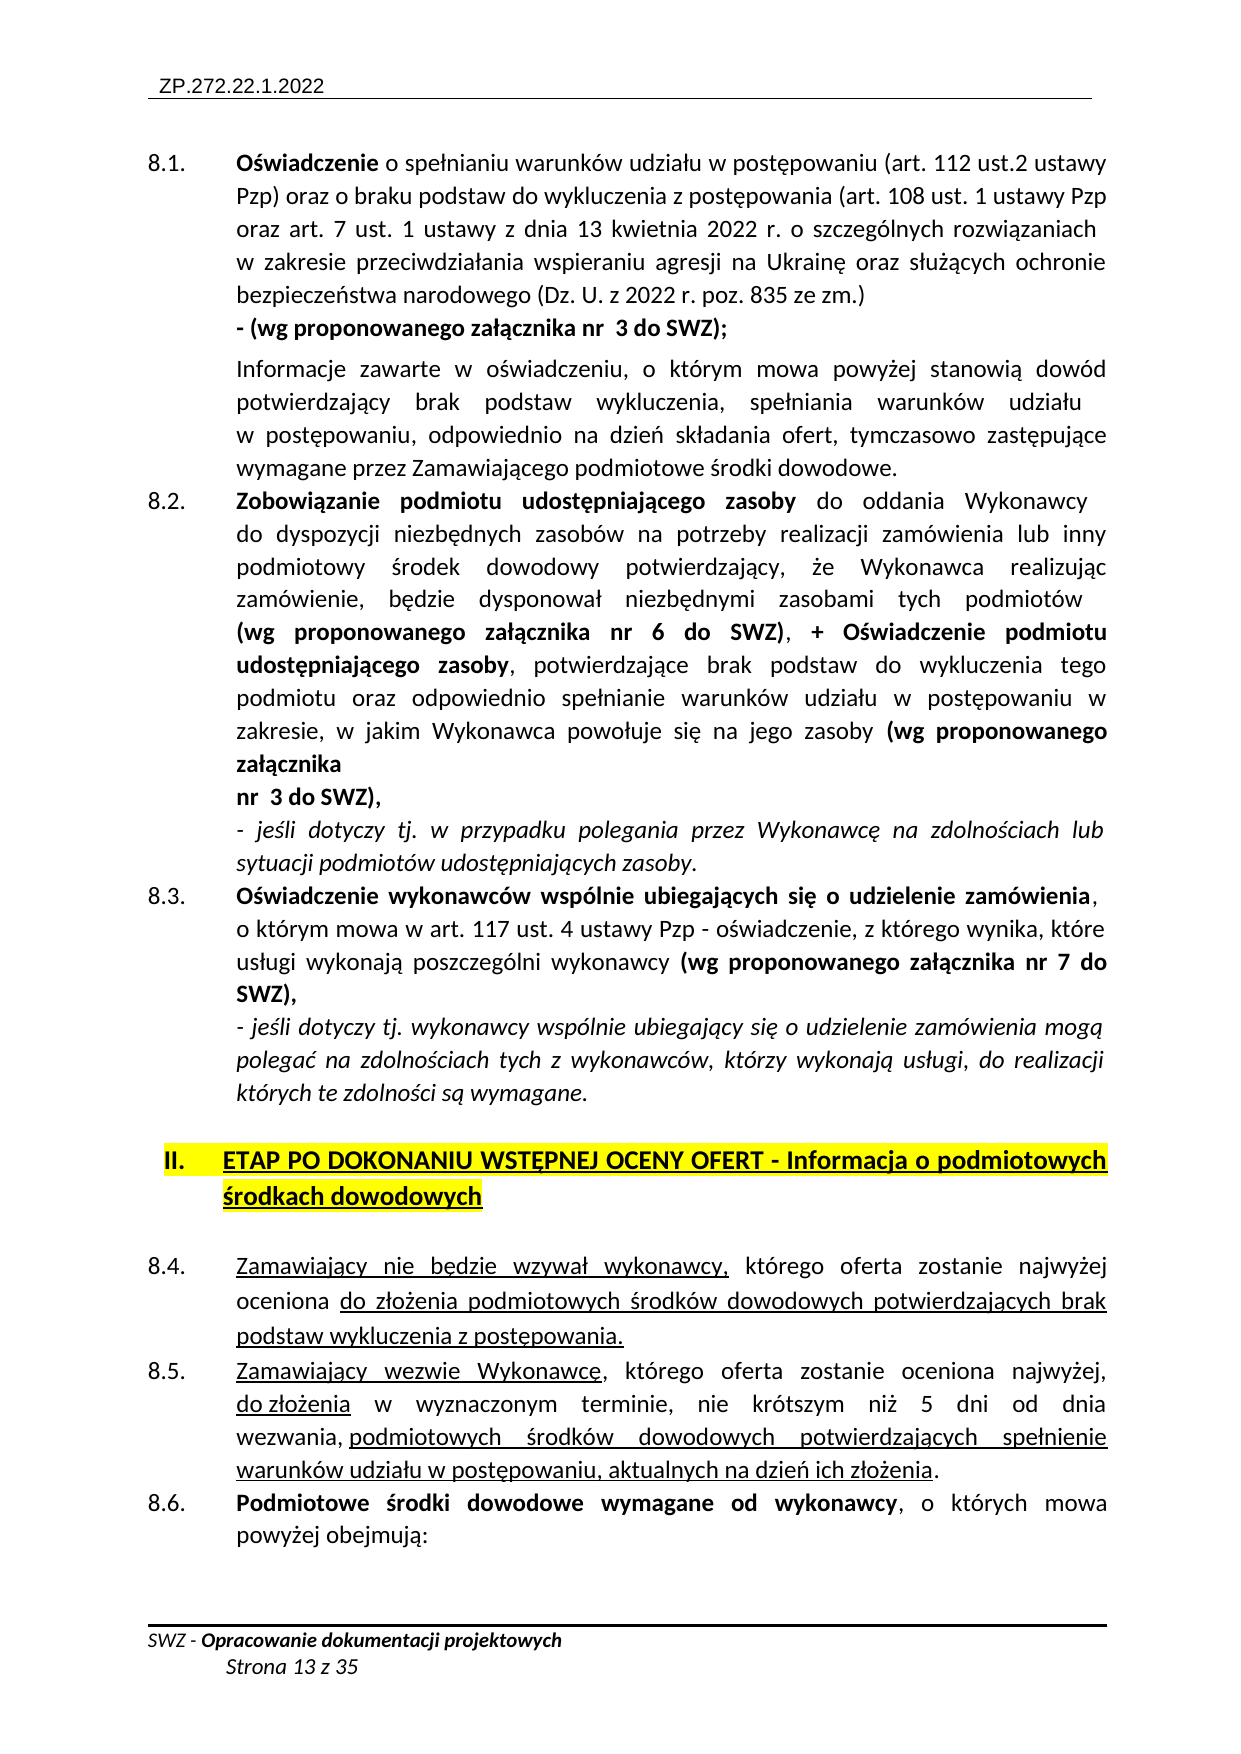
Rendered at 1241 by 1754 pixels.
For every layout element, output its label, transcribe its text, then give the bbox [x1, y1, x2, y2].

list - jeśli dotyczy tj. wykonawcy wspólnie ubiegający się o udzielenie zamówienia mogą polegać na zdolnościach tych z wykonawców, którzy wykonają usługi, do realizacji których te zdolności są wymagane. [236, 1012, 1107, 1108]
list - jeśli dotyczy tj. w przypadku polegania przez Wykonawcę na zdolnościach lub sytuacji podmiotów udostępniających zasoby. [236, 814, 1107, 877]
list ETAP PO DOKONANIU WSTĘPNEJ OCENY OFERT - Informacja o podmiotowych środkach dowodowych [185, 1176, 1107, 1212]
list - (wg proponowanego załącznika nr 3 do SWZ); [236, 312, 1107, 343]
list Zamawiający wezwie Wykonawcę, którego oferta zostanie oceniona najwyżej, do złożenia w wyznaczonym terminie, nie krótszym niż 5 dni od dnia wezwania, podmiotowych środków dowodowych potwierdzających spełnienie warunków udziału w postępowaniu, aktualnych na dzień ich złożenia. [148, 1355, 1107, 1484]
list Podmiotowe środki dowodowe wymagane od wykonawcy, o których mowa powyżej obejmują: [148, 1487, 1107, 1550]
list Informacje zawarte w oświadczeniu, o którym mowa powyżej stanowią dowód potwierdzający brak podstaw wykluczenia, spełniania warunków udziału w postępowaniu, odpowiednio na dzień składania ofert, tymczasowo zastępujące wymagane przez Zamawiającego podmiotowe środki dowodowe. [236, 353, 1107, 482]
list Zobowiązanie podmiotu udostępniającego zasoby do oddania Wykonawcy do dyspozycji niezbędnych zasobów na potrzeby realizacji zamówienia lub inny podmiotowy środek dowodowy potwierdzający, że Wykonawca realizując zamówienie, będzie dysponował niezbędnymi zasobami tych podmiotów (wg proponowanego załącznika nr 6 do SWZ), + Oświadczenie podmiotu udostępniającego zasoby, potwierdzające brak podstaw do wykluczenia tego podmiotu oraz odpowiednio spełnianie warunków udziału w postępowaniu w zakresie, w jakim Wykonawca powołuje się na jego zasoby (wg proponowanego załącznika nr 3 do SWZ), [148, 485, 1107, 812]
list Zamawiający nie będzie wzywał wykonawcy, którego oferta zostanie najwyżej oceniona do złożenia podmiotowych środków dowodowych potwierdzających brak podstaw wykluczenia z postępowania. [148, 1250, 1107, 1351]
list Oświadczenie wykonawców wspólnie ubiegających się o udzielenie zamówienia, o którym mowa w art. 117 ust. 4 ustawy Pzp - oświadczenie, z którego wynika, które usługi wykonają poszczególni wykonawcy (wg proponowanego załącznika nr 7 do SWZ), [148, 880, 1107, 1009]
list Oświadczenie o spełnianiu warunków udziału w postępowaniu (art. 112 ust.2 ustawy Pzp) oraz o braku podstaw do wykluczenia z postępowania (art. 108 ust. 1 ustawy Pzp oraz art. 7 ust. 1 ustawy z dnia 13 kwietnia 2022 r. o szczególnych rozwiązaniach w zakresie przeciwdziałania wspieraniu agresji na Ukrainę oraz służących ochronie bezpieczeństwa narodowego (Dz. U. z 2022 r. poz. 835 ze zm.) [148, 148, 1107, 310]
